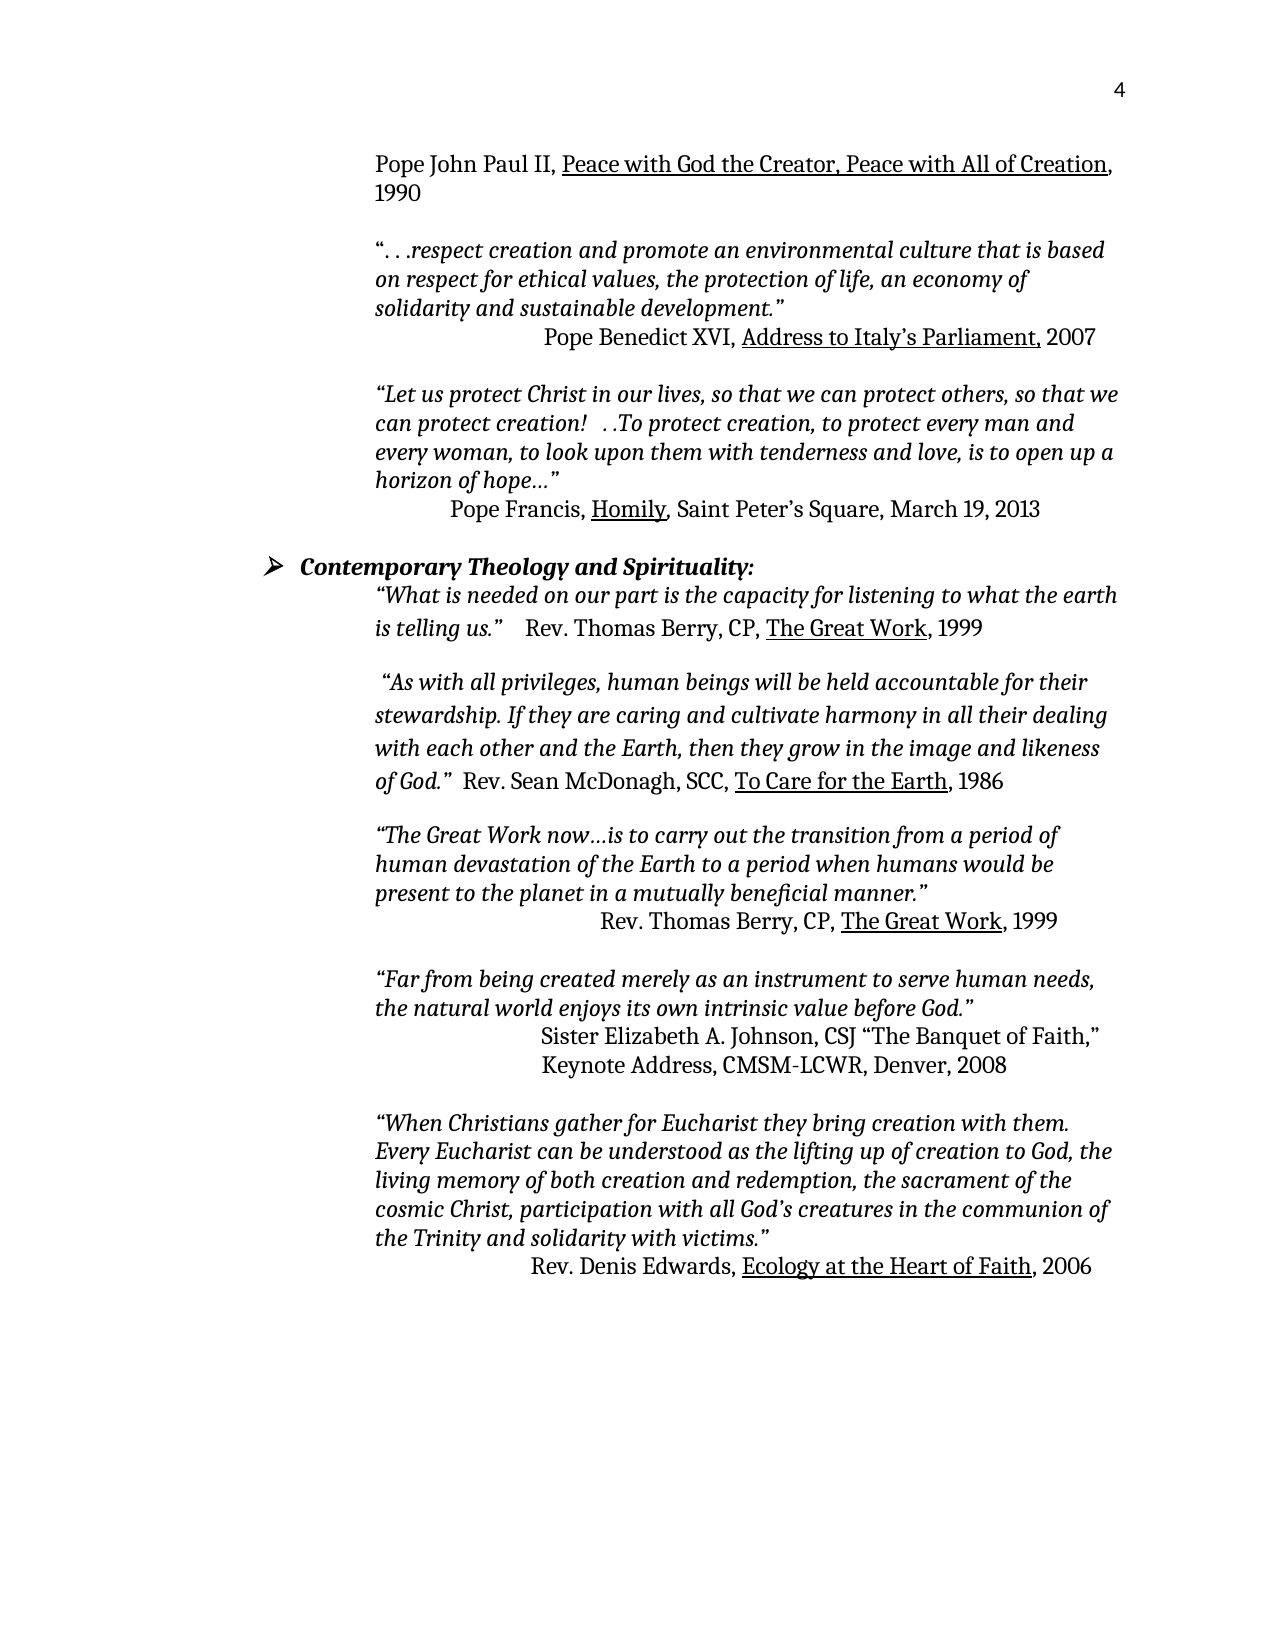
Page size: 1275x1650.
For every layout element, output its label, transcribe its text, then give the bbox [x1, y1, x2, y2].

text Sister Elizabeth A. Johnson, CSJ “The Banquet of Faith,” Keynote Address, CMSM-LCWR, Denver, 2008 [150, 1022, 1125, 1080]
text Rev. Thomas Berry, CP, The Great Work, 1999 [225, 907, 1125, 936]
text “When Christians gather for Eucharist they bring creation with them. Every Eucharist can be understood as the lifting up of creation to God, the living memory of both creation and redemption, the sacrament of the cosmic Christ, participation with all God’s creatures in the communion of the Trinity and solidarity with victims.” [375, 1108, 1125, 1252]
text Pope John Paul II, Peace with God the Creator, Peace with All of Creation, 1990 [375, 150, 1125, 207]
text Rev. Denis Edwards, Ecology at the Heart of Faith, 2006 [525, 1252, 1125, 1281]
text “As with all privileges, human beings will be held accountable for their stewardship. If they are caring and cultivate harmony in all their dealing with each other and the Earth, then they grow in the image and likeness of God.” Rev. Sean McDonagh, SCC, To Care for the Earth, 1986 [375, 668, 1125, 796]
list Contemporary Theology and Spirituality: [262, 552, 1125, 581]
text Pope Francis, Homily, Saint Peter’s Square, March 19, 2013 [450, 495, 1125, 524]
text “. . .respect creation and promote an environmental culture that is based on respect for ethical values, the protection of life, an economy of solidarity and sustainable development.” [375, 236, 1125, 322]
text “Far from being created merely as an instrument to serve human needs, the natural world enjoys its own intrinsic value before God.” [375, 965, 1125, 1022]
text “What is needed on our part is the capacity for listening to what the earth is telling us.” Rev. Thomas Berry, CP, The Great Work, 1999 [375, 581, 1125, 643]
text “The Great Work now…is to carry out the transition from a period of human devastation of the Earth to a period when humans would be present to the planet in a mutually beneficial manner.” [375, 821, 1125, 907]
text “Let us protect Christ in our lives, so that we can protect others, so that we can protect creation! . .To protect creation, to protect every man and every woman, to look upon them with tenderness and love, is to open up a horizon of hope…” [375, 380, 1125, 495]
text Pope Benedict XVI, Address to Italy’s Parliament, 2007 [150, 322, 1125, 351]
